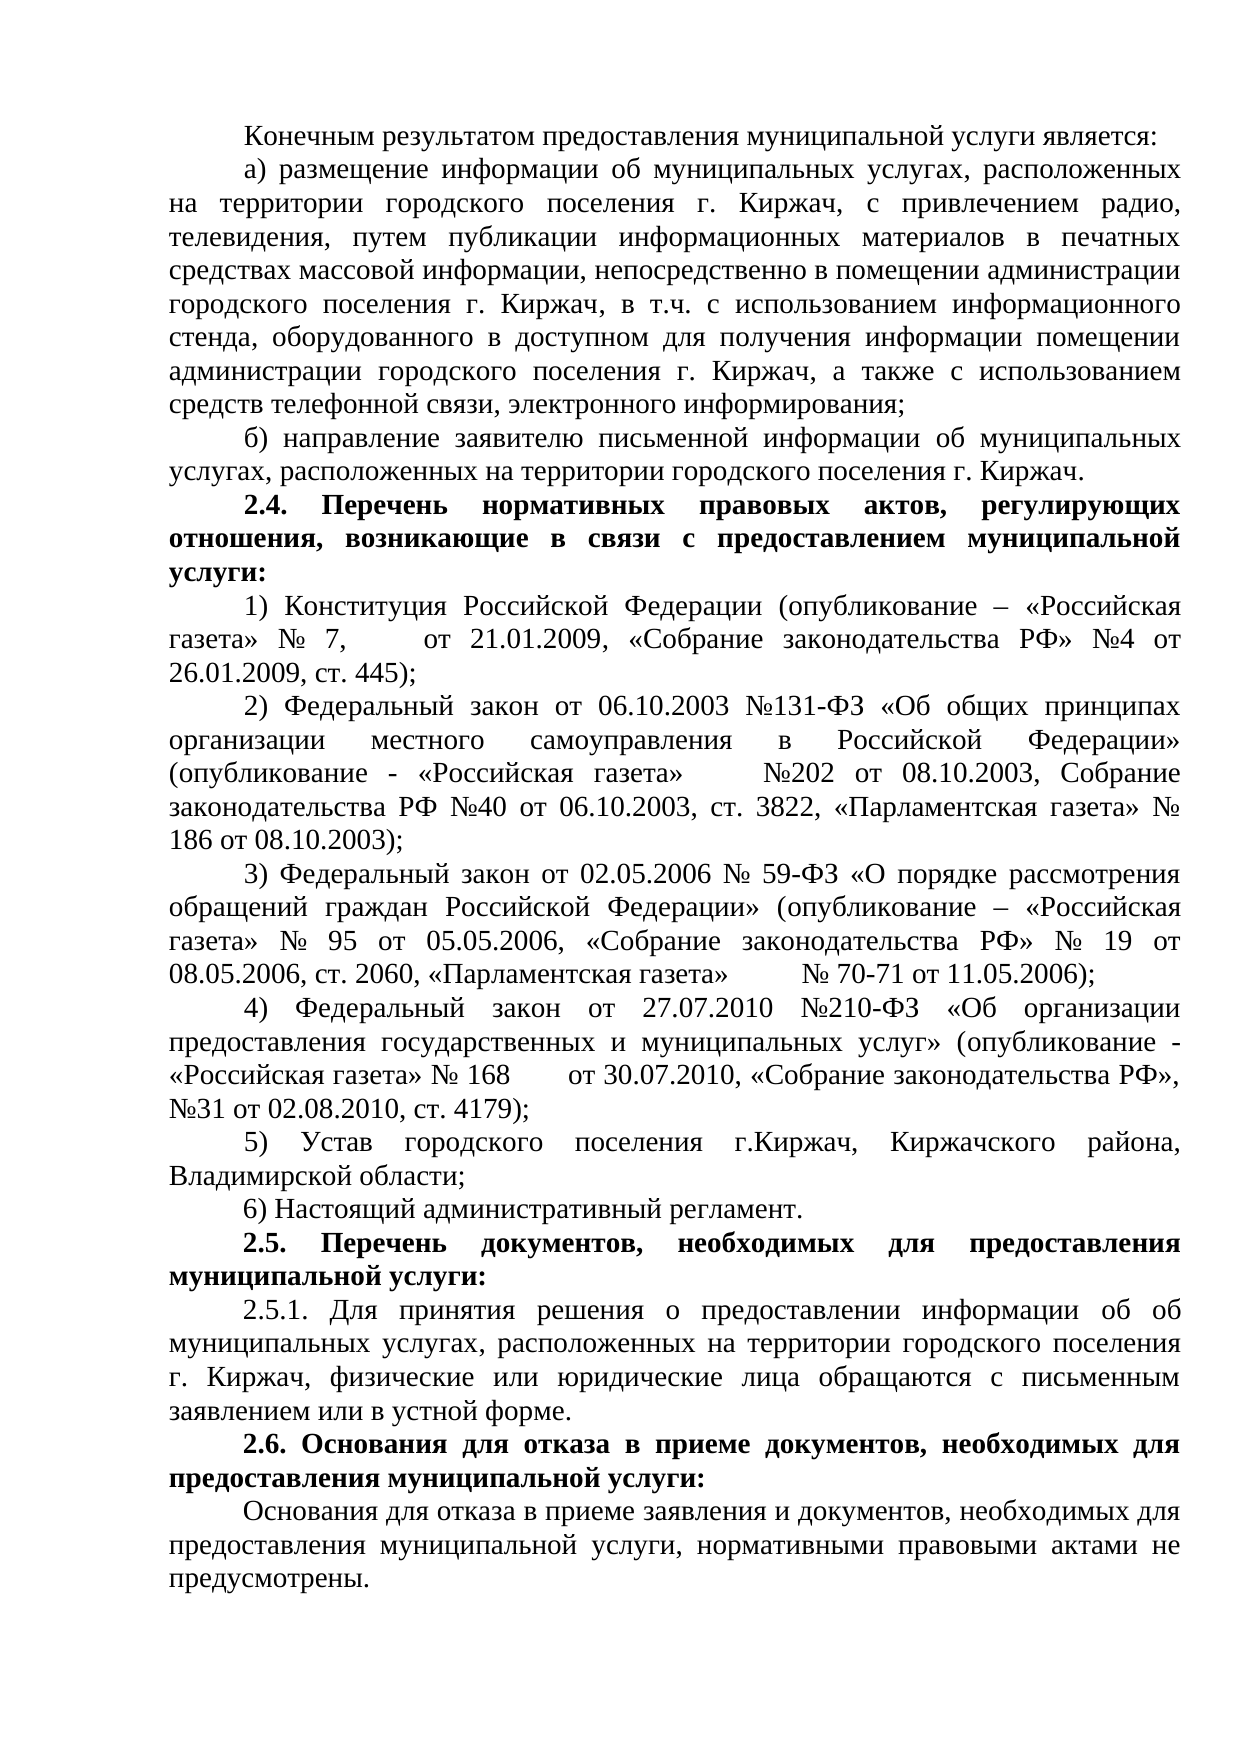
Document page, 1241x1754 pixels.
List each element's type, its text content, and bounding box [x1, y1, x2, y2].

text 5) Устав городского поселения г.Киржач, Киржачского района, Владимирской области; [169, 1124, 1181, 1191]
text 2.6. Основания для отказа в приеме документов, необходимых для предоставления муниципальной услуги: [169, 1426, 1181, 1493]
text 2) Федеральный закон от 06.10.2003 №131-ФЗ «Об общих принципах организации местного самоуправления в Российской Федерации» (опубликование - «Российская газета» №202 от 08.10.2003, Собрание законодательства РФ №40 от 06.10.2003, ст. 3822, «Парламентская газета» № 186 от 08.10.2003); [169, 688, 1181, 856]
text б) направление заявителю письменной информации об муниципальных услугах, расположенных на территории городского поселения г. Киржач. [169, 420, 1181, 487]
text 6) Настоящий административный регламент. [169, 1191, 1181, 1225]
text Конечным результатом предоставления муниципальной услуги является: [169, 118, 1181, 152]
text 2.5.1. Для принятия решения о предоставлении информации об об муниципальных услугах, расположенных на территории городского поселения г. Киржач, физические или юридические лица обращаются с письменным заявлением или в устной форме. [169, 1292, 1181, 1426]
text 3) Федеральный закон от 02.05.2006 № 59-ФЗ «О порядке рассмотрения обращений граждан Российской Федерации» (опубликование – «Российская газета» № 95 от 05.05.2006, «Собрание законодательства РФ» № 19 от 08.05.2006, ст. 2060, «Парламентская газета» № 70-71 от 11.05.2006); [169, 856, 1181, 990]
text 2.4. Перечень нормативных правовых актов, регулирующих отношения, возникающие в связи с предоставлением муниципальной услуги: [169, 487, 1181, 588]
text 4) Федеральный закон от 27.07.2010 №210-ФЗ «Об организации предоставления государственных и муниципальных услуг» (опубликование - «Российская газета» № 168 от 30.07.2010, «Собрание законодательства РФ», №31 от 02.08.2010, ст. 4179); [169, 990, 1181, 1124]
text 2.5. Перечень документов, необходимых для предоставления муниципальной услуги: [169, 1225, 1181, 1292]
text Основания для отказа в приеме заявления и документов, необходимых для предоставления муниципальной услуги, нормативными правовыми актами не предусмотрены. [169, 1493, 1181, 1594]
text а) размещение информации об муниципальных услугах, расположенных на территории городского поселения г. Киржач, с привлечением радио, телевидения, путем публикации информационных материалов в печатных средствах массовой информации, непосредственно в помещении администрации городского поселения г. Киржач, в т.ч. с использованием информационного стенда, оборудованного в доступном для получения информации помещении администрации городского поселения г. Киржач, а также с использованием средств телефонной связи, электронного информирования; [169, 152, 1181, 420]
text 1) Конституция Российской Федерации (опубликование – «Российская газета» № 7, от 21.01.2009, «Собрание законодательства РФ» №4 от 26.01.2009, ст. 445); [169, 588, 1181, 688]
